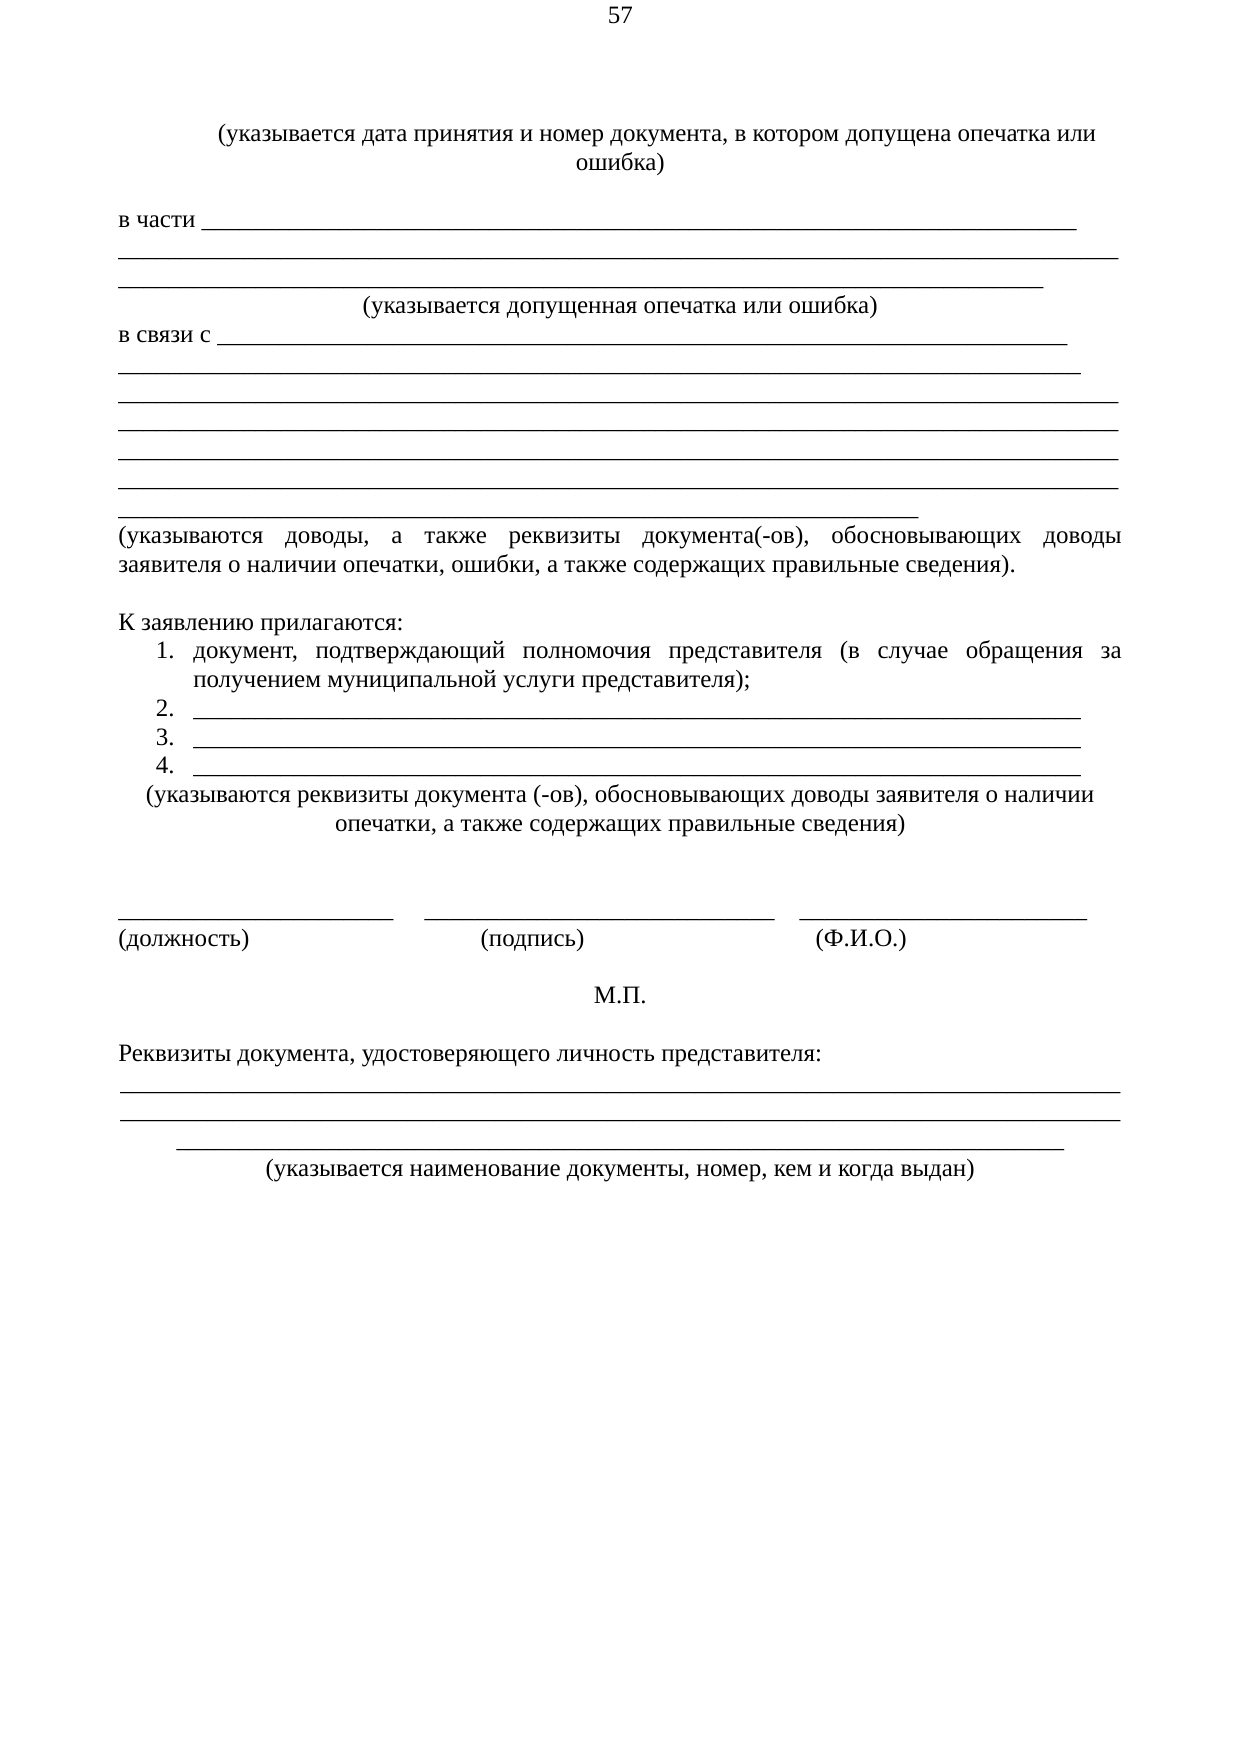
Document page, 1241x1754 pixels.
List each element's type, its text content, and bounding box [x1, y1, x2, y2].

text М.П. [118, 981, 1122, 1009]
text __________________________________________________________________________________________________________________________________________________________ [118, 233, 1122, 291]
text _______________________________________________________________________________________________________________________________________________________________________________________________________________________________________ [118, 1067, 1122, 1153]
text (указываются доводы, а также реквизиты документа(-ов), обосновывающих доводы заявителя о наличии опечатки, ошибки, а также содержащих правильные сведения). [118, 521, 1122, 578]
text (указывается наименование документы, номер, кем и когда выдан) [118, 1153, 1122, 1182]
text ______________________ ____________________________ _______________________ [118, 894, 1122, 923]
text в связи с ____________________________________________________________________ [118, 319, 1122, 348]
text (должность) (подпись) (Ф.И.О.) [118, 923, 1122, 952]
text К заявлению прилагаются: [118, 607, 1122, 636]
text (указываются реквизиты документа (-ов), обосновывающих доводы заявителя о наличии опечатки, а также содержащих правильные сведения) [118, 779, 1122, 837]
text (указывается дата принятия и номер документа, в котором допущена опечатка или ошибка) [118, 118, 1122, 176]
text (указывается допущенная опечатка или ошибка) [118, 291, 1122, 319]
list _______________________________________________________________________ [156, 751, 1122, 779]
text ________________________________________________________________________________________________________________________________________________________________________________________________________________________________________________________________________________________________________________________________________________________________________________________________ [118, 377, 1122, 521]
text Реквизиты документа, удостоверяющего личность представителя: [118, 1038, 1122, 1067]
list _______________________________________________________________________ [156, 693, 1122, 722]
list _______________________________________________________________________ [156, 722, 1122, 751]
text в части ______________________________________________________________________ [118, 204, 1122, 233]
text _____________________________________________________________________________ [118, 348, 1122, 377]
list документ, подтверждающий полномочия представителя (в случае обращения за получением муниципальной услуги представителя); [156, 636, 1122, 693]
